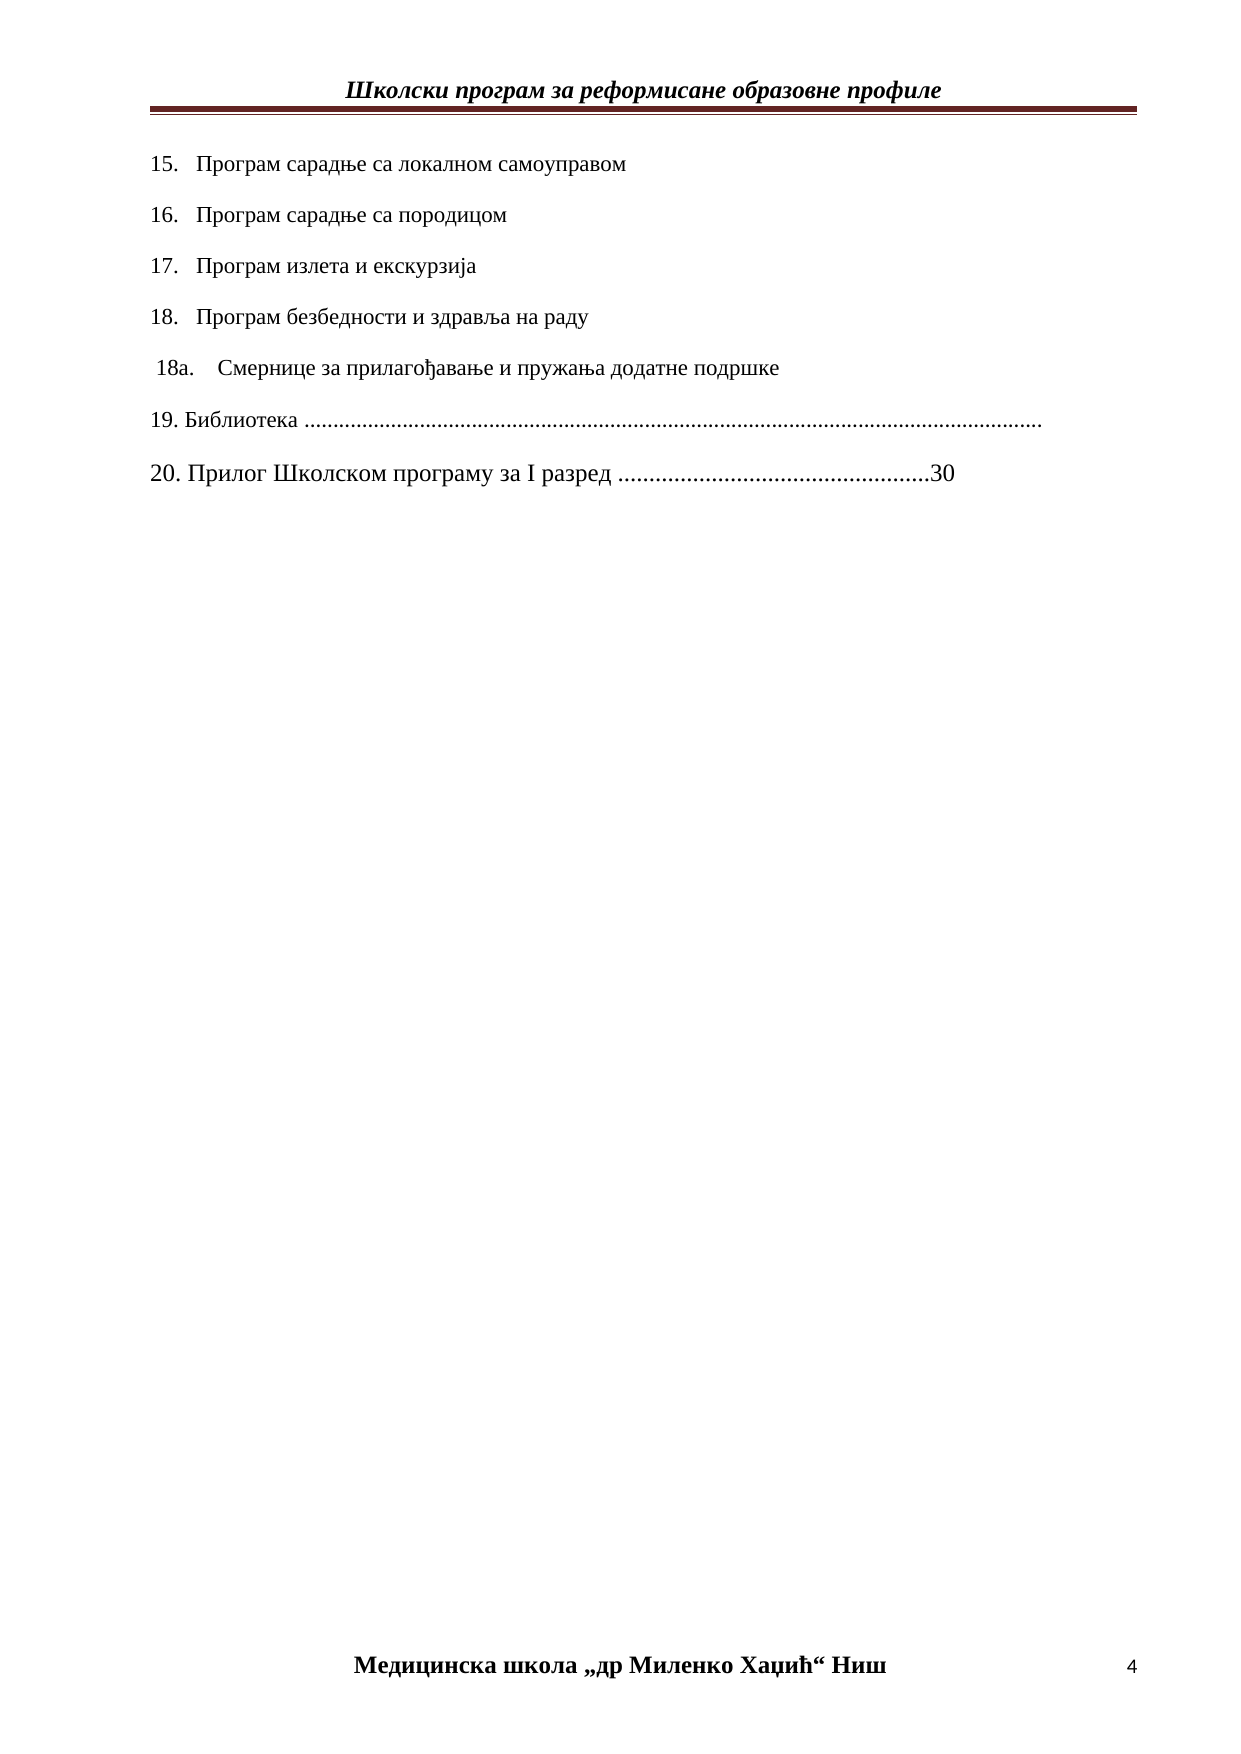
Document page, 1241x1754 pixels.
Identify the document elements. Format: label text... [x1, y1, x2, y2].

text 20. Прилог Школском програму за I разред ..................................................30 [150, 458, 1137, 487]
text 19. Библиотека ................................................................................................................................ 30 [150, 405, 1137, 433]
text 15. Програм сарадње са локалном самоуправом 24 [150, 150, 1137, 176]
text 18. Програм безбедности и здравља на раду 28 [150, 303, 1137, 329]
text 17. Програм излета и екскурзија 27 [150, 252, 1137, 278]
text 16. Програм сарадње са породицом 25 [150, 201, 1137, 227]
text 18а. Смернице за прилагођавање и пружања додатне подршке 29 [150, 354, 1137, 381]
